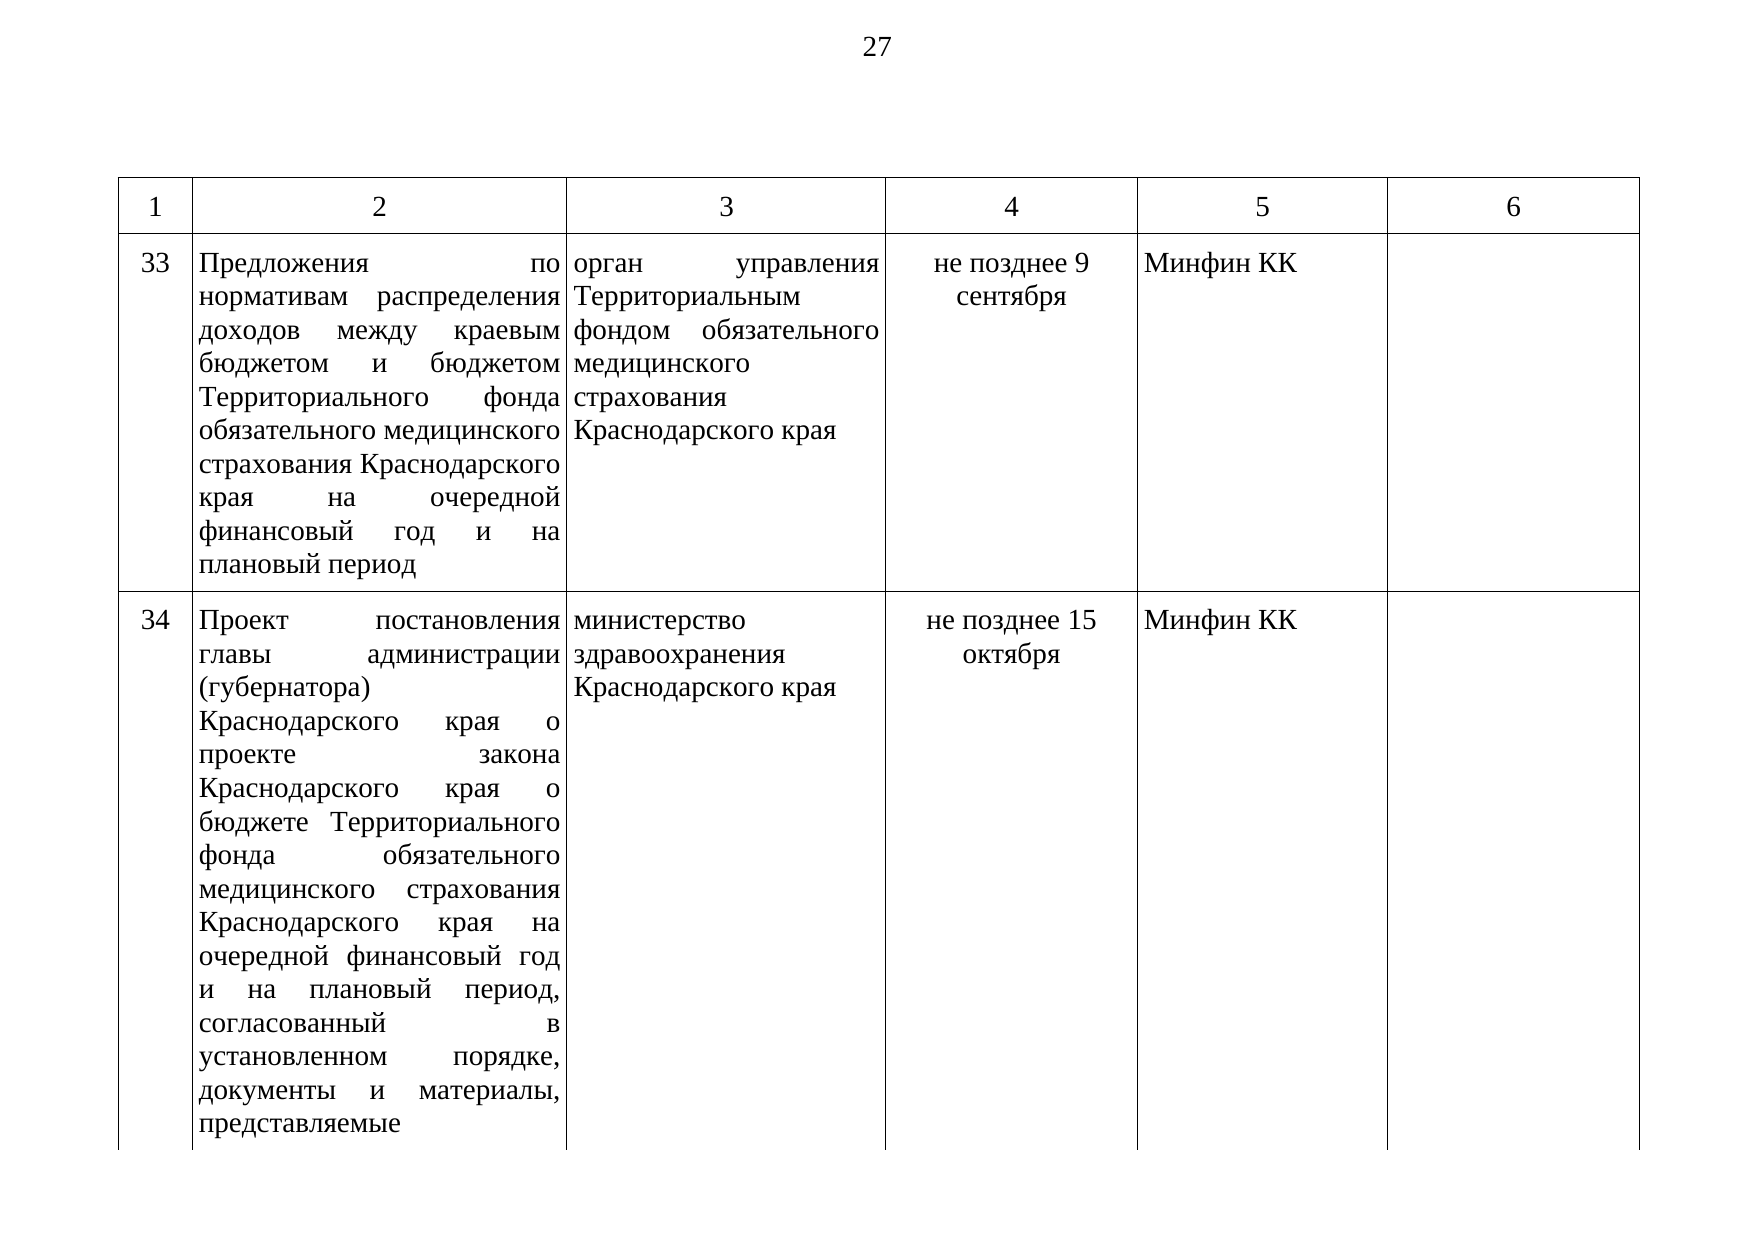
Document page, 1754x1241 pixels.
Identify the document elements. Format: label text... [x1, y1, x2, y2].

table_cell Минфин КК [1138, 234, 1387, 591]
table_cell [1388, 234, 1639, 591]
table_header 1 [119, 178, 192, 233]
table_header 4 [886, 178, 1137, 233]
table_cell не позднее 15 октября [886, 592, 1137, 1150]
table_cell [193, 592, 566, 1150]
table_cell Минфин КК [1138, 592, 1387, 1150]
table_header 2 [193, 178, 566, 233]
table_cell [567, 592, 885, 1150]
table_header 5 [1138, 178, 1387, 233]
table_cell Предложения по нормативам распределения доходов между краевым бюджетом и бюджетом Территориального фонда обязательного медицинского страхования Краснодарского края на очередной финансовый год и на плановый период [193, 234, 566, 591]
table_cell 34 [119, 592, 192, 1150]
table_header 6 [1388, 178, 1639, 233]
table_header 3 [567, 178, 885, 233]
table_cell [567, 234, 885, 591]
table_cell не позднее 9 сентября [886, 234, 1137, 591]
table_cell 33 [119, 234, 192, 591]
table_cell [1388, 592, 1639, 1150]
